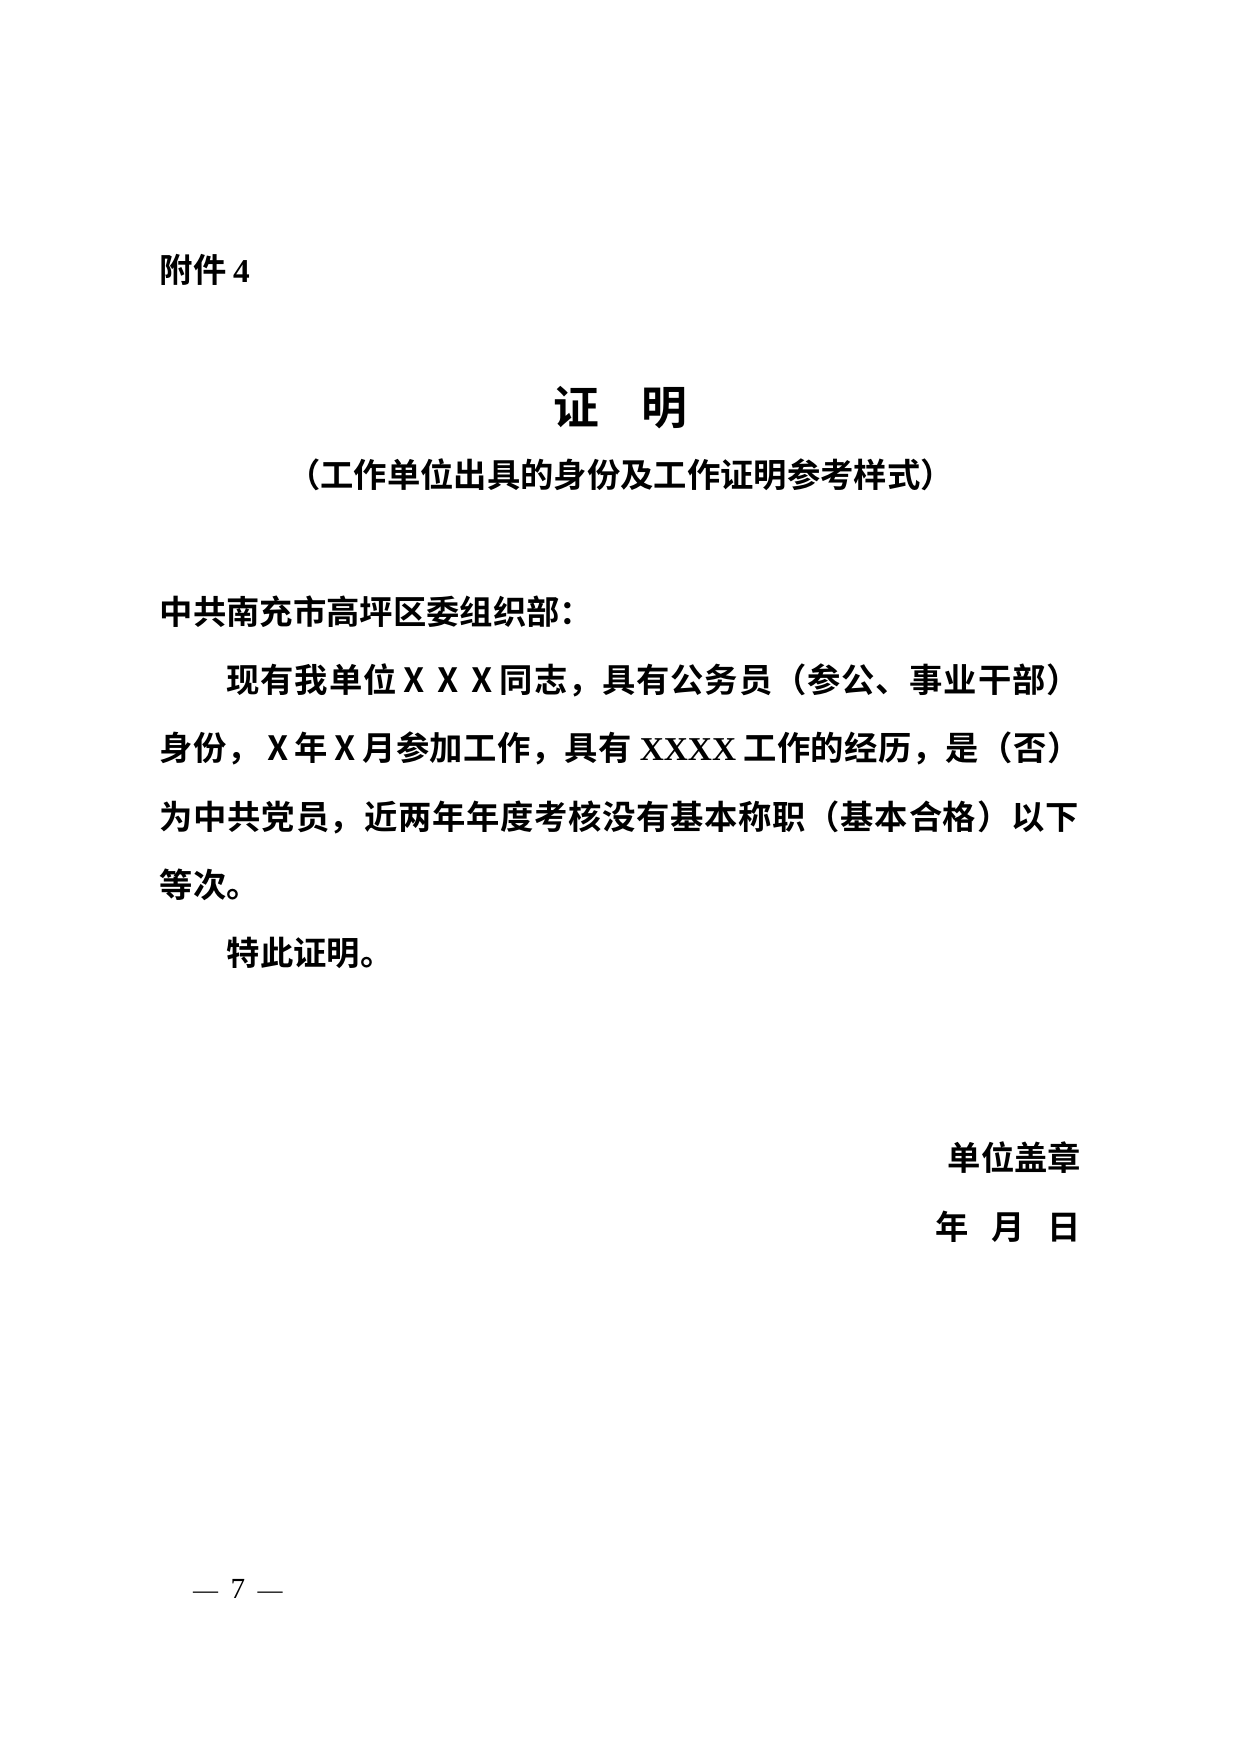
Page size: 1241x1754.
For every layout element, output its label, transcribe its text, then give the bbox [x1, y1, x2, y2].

text 中共南充市高坪区委组织部： [159, 575, 1081, 644]
text 特此证明。 [159, 917, 1081, 985]
text 现有我单位ⅩⅩⅩ同志，具有公务员（参公、事业干部）身份，Ⅹ年Ⅹ月参加工作，具有XXXX工作的经历，是（否）为中共党员，近两年年度考核没有基本称职（基本合格）以下等次。 [159, 644, 1081, 917]
text 证 明 [159, 370, 1081, 439]
text 年 月 日 [159, 1190, 1081, 1259]
text （工作单位出具的身份及工作证明参考样式） [159, 439, 1081, 507]
text 单位盖章 [159, 1122, 1081, 1190]
text 附件4 [159, 234, 1081, 302]
